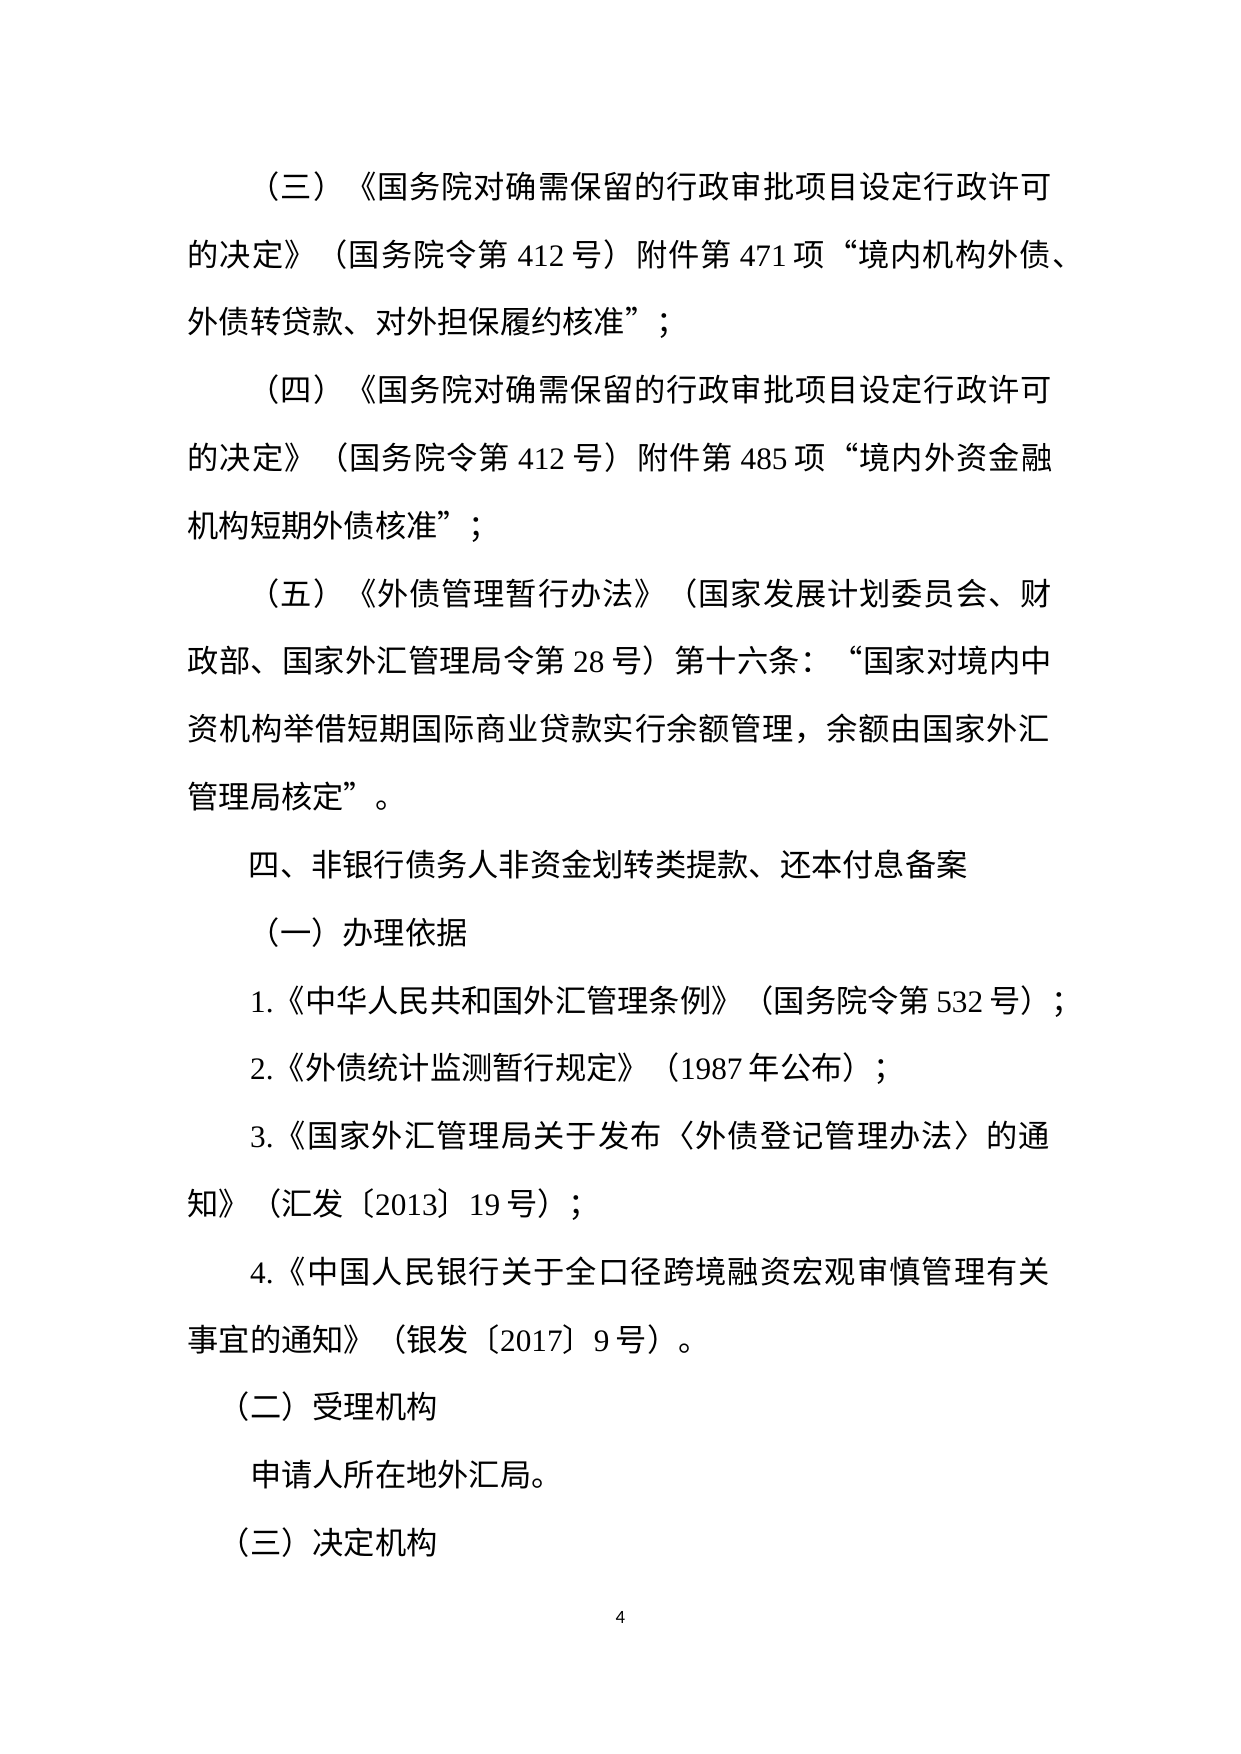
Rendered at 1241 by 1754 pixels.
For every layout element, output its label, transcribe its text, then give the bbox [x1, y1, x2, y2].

text （三）《国务院对确需保留的行政审批项目设定行政许可的决定》（国务院令第412号）附件第471项“境内机构外债、外债转贷款、对外担保履约核准”； [187, 162, 1053, 343]
text 四、非银行债务人非资金划转类提款、还本付息备案 [187, 840, 1053, 885]
text 1.《中华人民共和国外汇管理条例》（国务院令第532号）； [187, 976, 1053, 1021]
text 申请人所在地外汇局。 [187, 1450, 1053, 1496]
text （三）决定机构 [187, 1518, 1053, 1563]
text （一）办理依据 [187, 908, 1053, 953]
text 2.《外债统计监测暂行规定》（1987年公布）； [187, 1043, 1053, 1089]
text （五）《外债管理暂行办法》（国家发展计划委员会、财政部、国家外汇管理局令第28号）第十六条：“国家对境内中资机构举借短期国际商业贷款实行余额管理，余额由国家外汇管理局核定”。 [187, 569, 1053, 817]
text （四）《国务院对确需保留的行政审批项目设定行政许可的决定》（国务院令第412号）附件第485项“境内外资金融机构短期外债核准”； [187, 365, 1053, 546]
text （二）受理机构 [187, 1383, 1053, 1428]
text 4.《中国人民银行关于全口径跨境融资宏观审慎管理有关事宜的通知》（银发〔2017〕9号）。 [187, 1247, 1053, 1360]
text 3.《国家外汇管理局关于发布〈外债登记管理办法〉的通知》（汇发〔2013〕19号）； [187, 1111, 1053, 1224]
